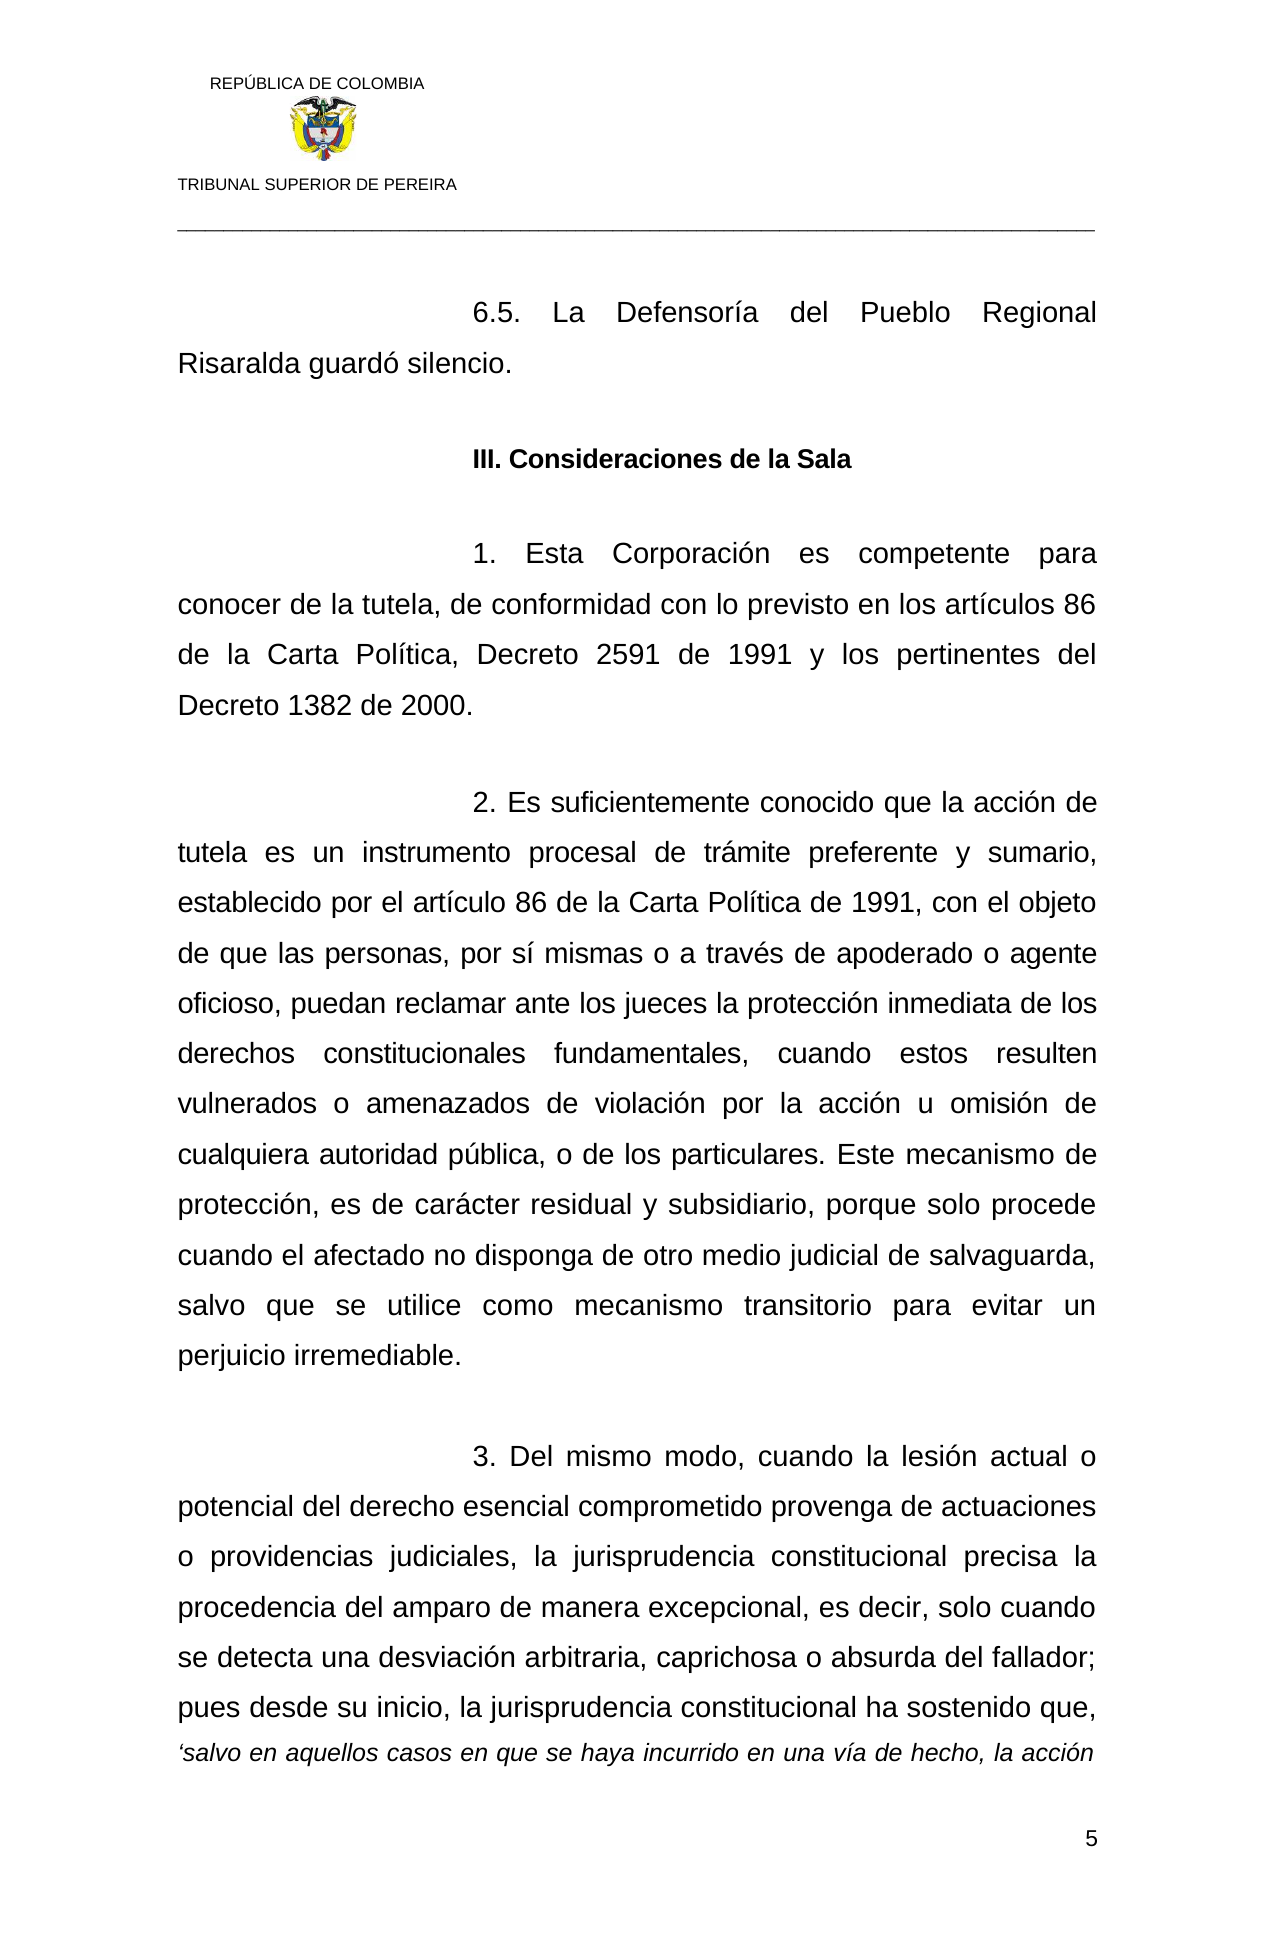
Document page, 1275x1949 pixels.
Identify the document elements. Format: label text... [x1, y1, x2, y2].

picture [289, 96, 357, 161]
text 1. Esta Corporación es competente para conocer de la tutela, de conformidad con lo previsto en los artículos 86 de la Carta Política, Decreto 2591 de 1991 y los pertinentes del Decreto 1382 de 2000. [177, 537, 1098, 721]
text III. Consideraciones de la Sala [177, 443, 1098, 474]
text 2. Es suficientemente conocido que la acción de tutela es un instrumento procesal de trámite preferente y sumario, establecido por el artículo 86 de la Carta Política de 1991, con el objeto de que las personas, por sí mismas o a través de apoderado o agente oficioso, puedan reclamar ante los jueces la protección inmediata de los derechos constitucionales fundamentales, cuando estos resulten vulnerados o amenazados de violación por la acción u omisión de cualquiera autoridad pública, o de los particulares. Este mecanismo de protección, es de carácter residual y subsidiario, porque solo procede cuando el afectado no disponga de otro medio judicial de salvaguarda, salvo que se utilice como mecanismo transitorio para evitar un perjuicio irremediable. [177, 785, 1098, 1372]
text 6.5. La Defensoría del Pueblo Regional Risaralda guardó silencio. [177, 295, 1098, 379]
